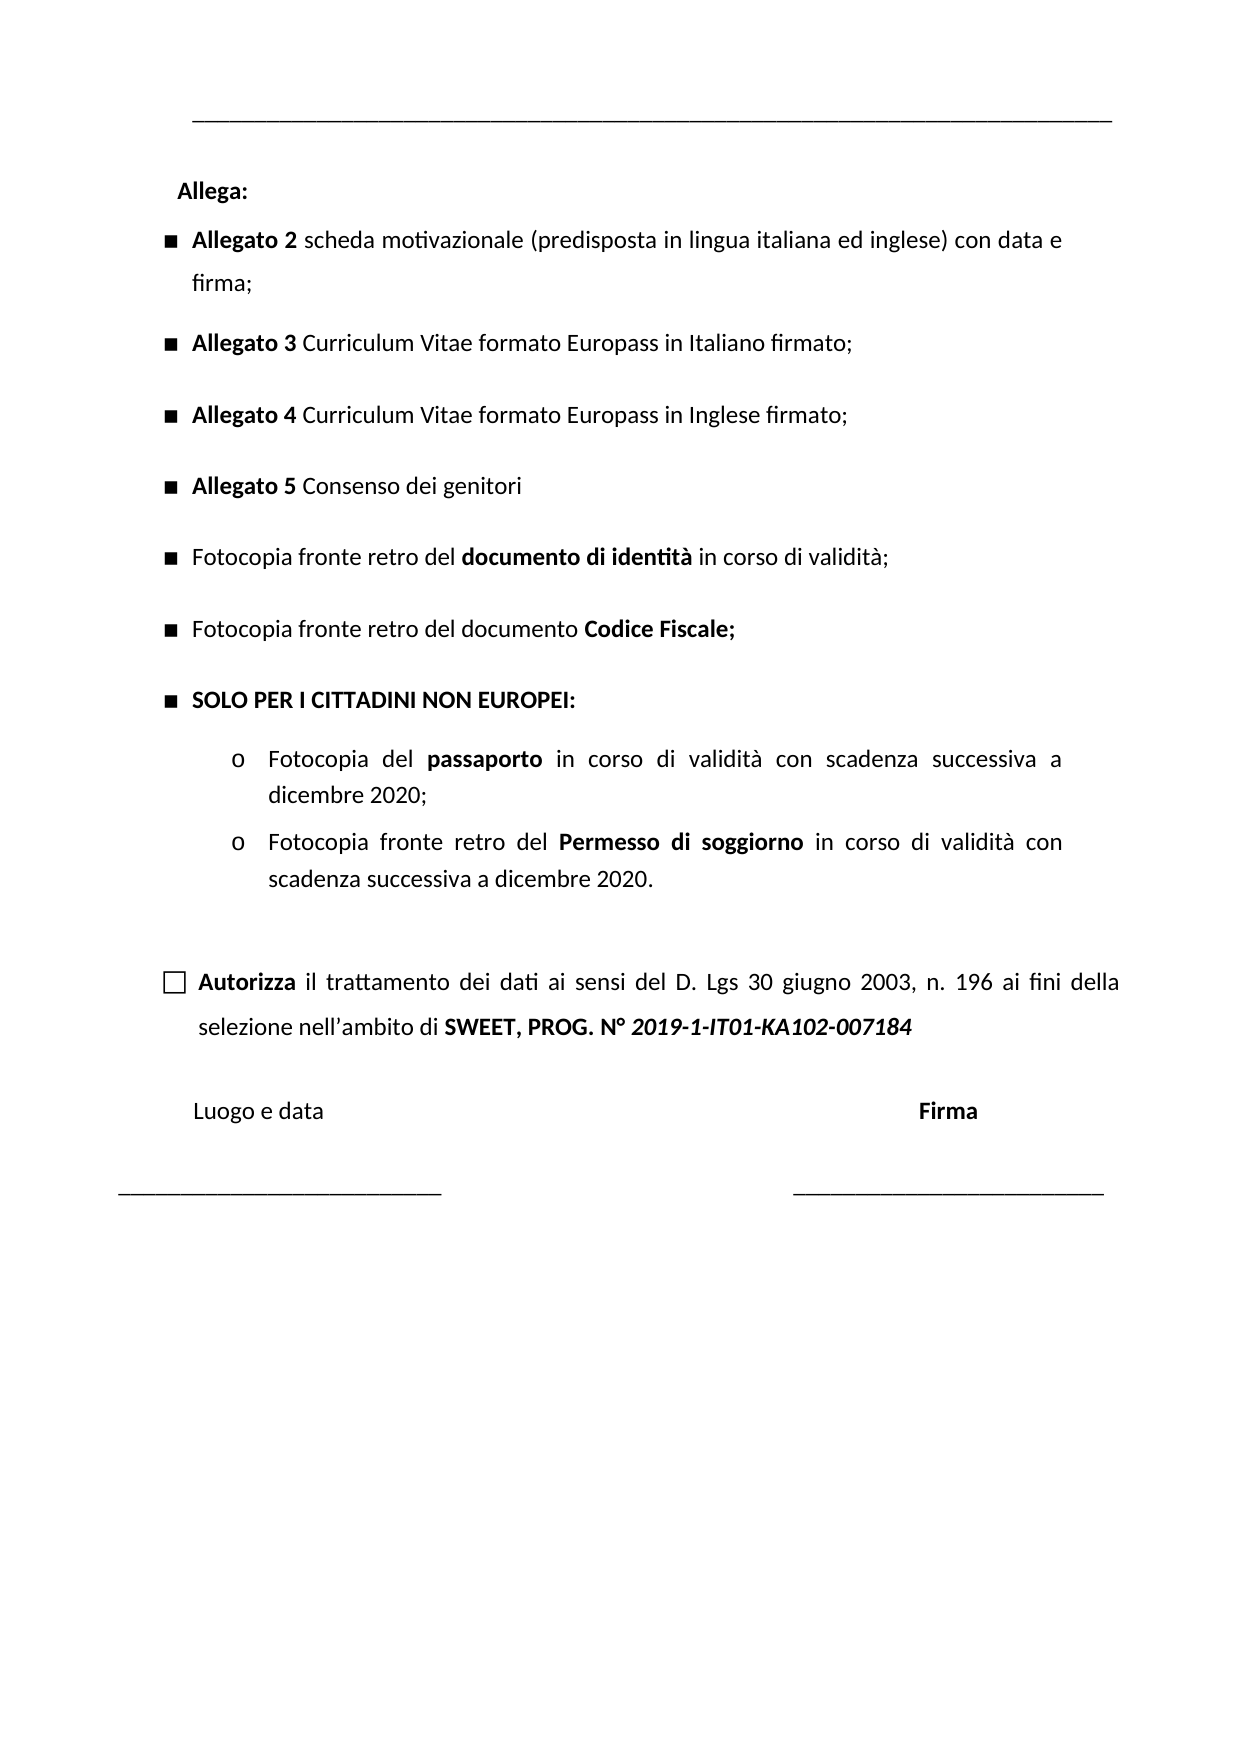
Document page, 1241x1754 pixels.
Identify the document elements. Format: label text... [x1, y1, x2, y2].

list Fotocopia fronte retro del Permesso di soggiorno in corso di validità con scadenza successiva a dicembre 2020. [231, 827, 1063, 893]
list Fotocopia fronte retro del documento Codice Fiscale; [162, 600, 1063, 651]
list Allegato 5 Consenso dei genitori [162, 457, 1063, 509]
list Autorizza il trattamento dei dati ai sensi del D. Lgs 30 giugno 2003, n. 196 ai fini della selezione nell’ambito di SWEET, PROG. N° 2019-1-IT01-KA102-007184 [161, 947, 1122, 1042]
text Allega: [177, 175, 1122, 205]
text Luogo e data Firma [193, 1095, 1122, 1126]
list Allegato 2 scheda motivazionale (predisposta in lingua italiana ed inglese) con data e firma; [162, 211, 1063, 298]
text __________________________________________________________________________ [192, 96, 1122, 126]
list Fotocopia fronte retro del documento di identità in corso di validità; [162, 529, 1063, 580]
list Allegato 4 Curriculum Vitae formato Europass in Inglese firmato; [162, 386, 1063, 437]
list Fotocopia del passaporto in corso di validità con scadenza successiva a dicembre 2020; [231, 743, 1063, 809]
list SOLO PER I CITTADINI NON EUROPEI: [162, 671, 1063, 723]
text __________________________ _________________________ [118, 1168, 1122, 1199]
list Allegato 3 Curriculum Vitae formato Europass in Italiano firmato; [162, 315, 1063, 366]
